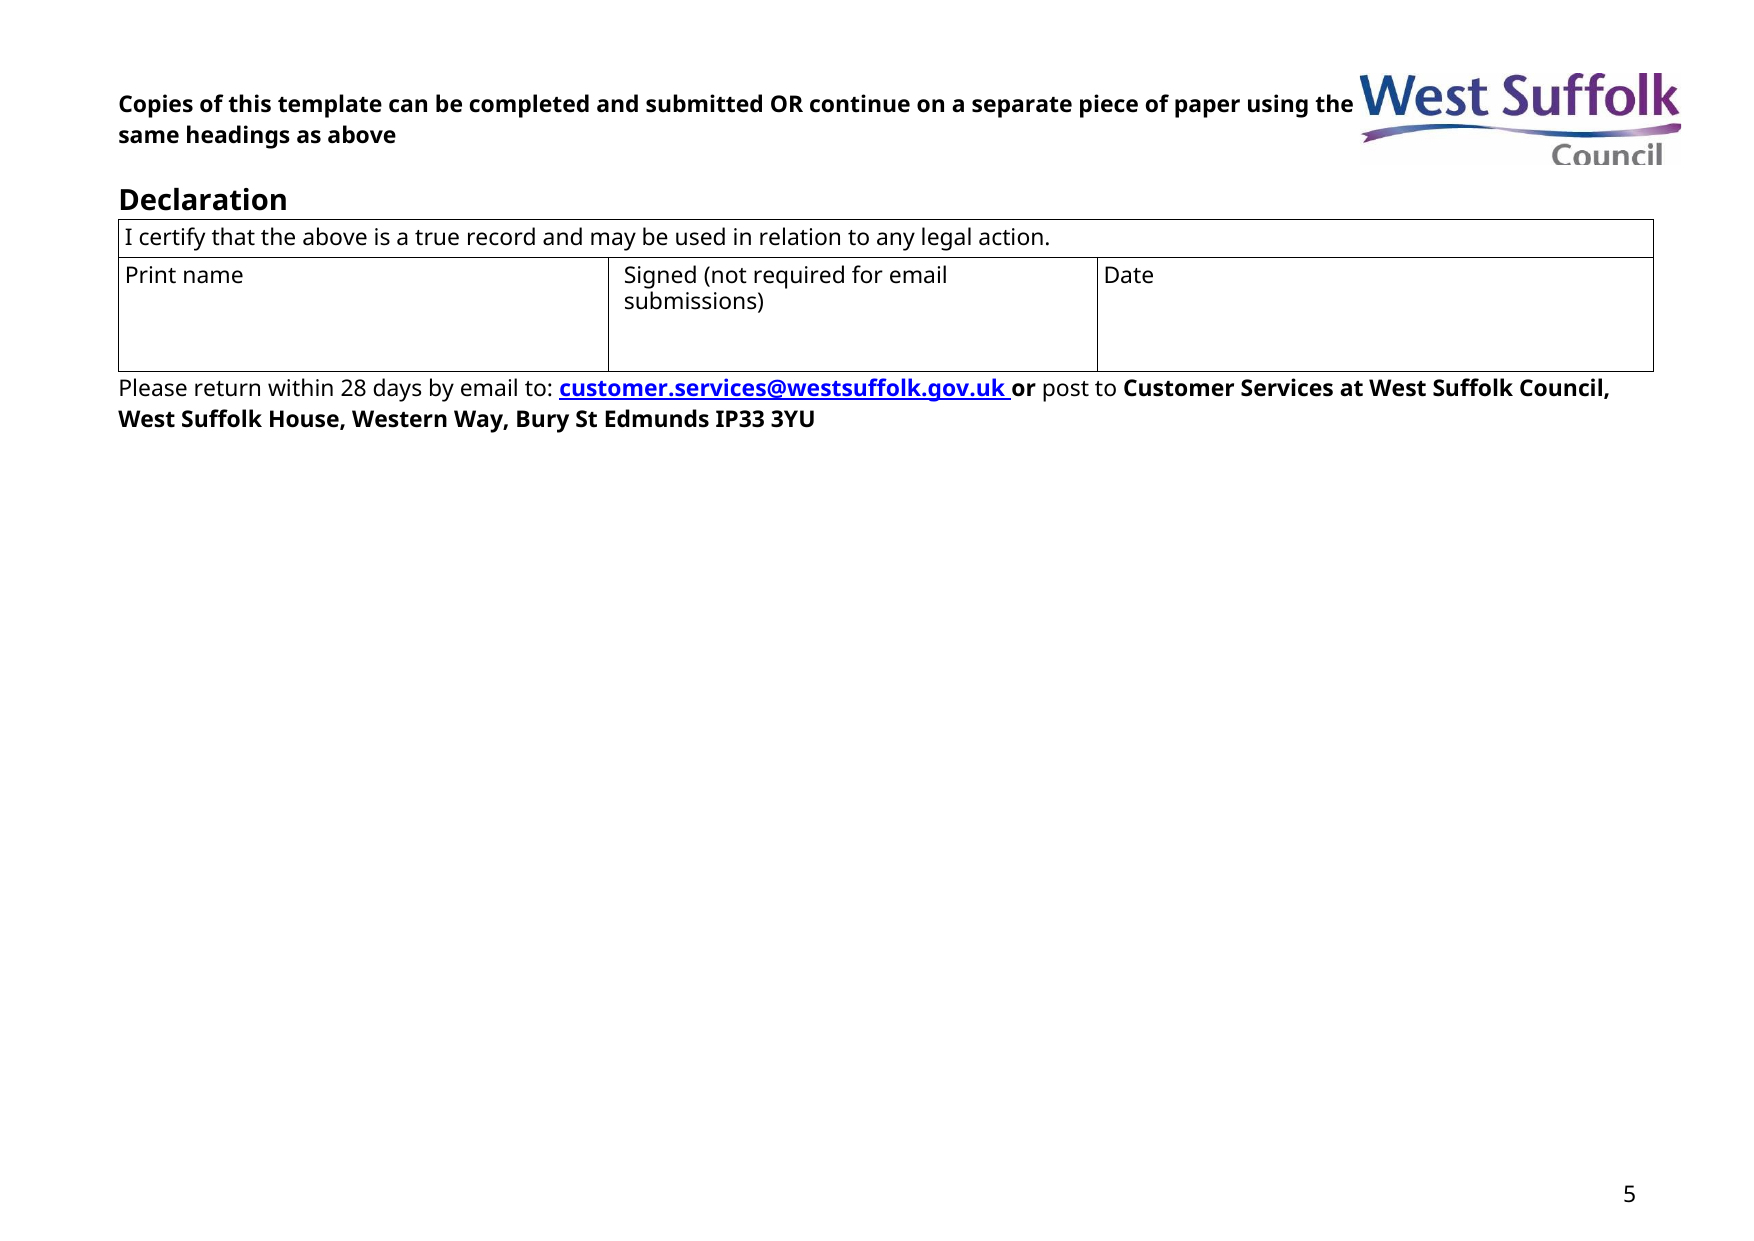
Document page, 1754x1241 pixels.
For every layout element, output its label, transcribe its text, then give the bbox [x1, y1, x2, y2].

table_cell Print name [119, 258, 608, 371]
text Please return within 28 days by email to: customer.services@westsuffolk.gov.uk or post to Customer Services at West Suffolk Council, West Suffolk House, Western Way, Bury St Edmunds IP33 3YU [118, 372, 1636, 434]
text Copies of this template can be completed and submitted OR continue on a separate piece of paper using the same headings as above [118, 88, 1359, 151]
picture [1359, 73, 1681, 165]
table_cell Signed (not required for email submissions) [609, 258, 1097, 371]
table_header I certify that the above is a true record and may be used in relation to any legal action. [119, 220, 1653, 257]
subtitle Declaration [118, 179, 1636, 219]
table_cell Date [1098, 258, 1653, 371]
